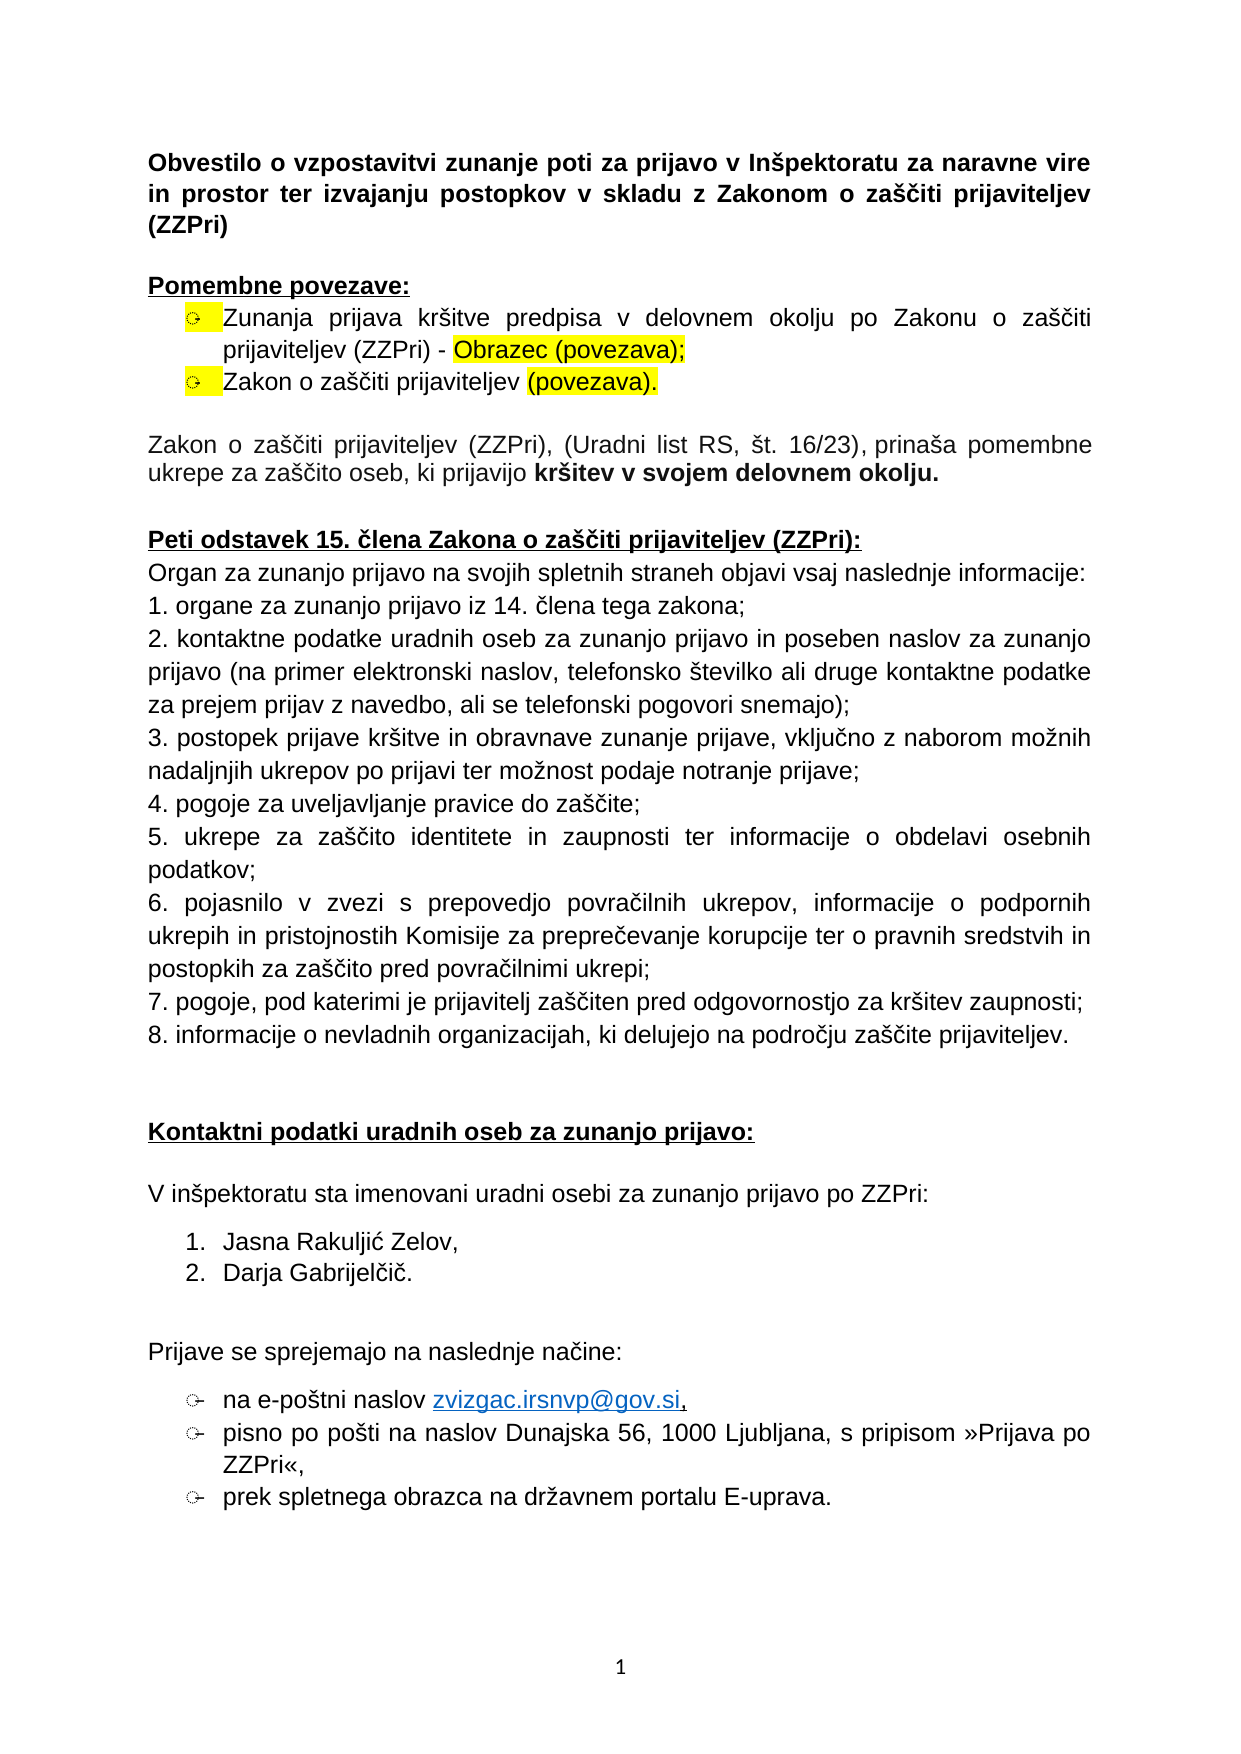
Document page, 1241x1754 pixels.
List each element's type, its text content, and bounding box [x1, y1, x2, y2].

text Kontaktni podatki uradnih oseb za zunanjo prijavo: [148, 1117, 1093, 1146]
text 5. ukrepe za zaščito identitete in zaupnosti ter informacije o obdelavi osebnih podatkov; [148, 822, 1093, 884]
list Darja Gabrijelčič. [185, 1258, 1093, 1287]
list prek spletnega obrazca na državnem portalu E-uprava. [185, 1481, 1093, 1512]
text 2. kontaktne podatke uradnih oseb za zunanjo prijavo in poseben naslov za zunanjo prijavo (na primer elektronski naslov, telefonsko številko ali druge kontaktne podatke za prejem prijav z navedbo, ali se telefonski pogovori snemajo); [148, 624, 1093, 718]
list Zakon o zaščiti prijaviteljev (povezava). [223, 366, 1093, 396]
list Zunanja prijava kršitve predpisa v delovnem okolju po Zakonu o zaščiti prijaviteljev (ZZPri) - Obrazec (povezava); [185, 302, 1093, 363]
text Organ za zunanjo prijavo na svojih spletnih straneh objavi vsaj naslednje informacije: [148, 558, 1093, 586]
list Jasna Rakuljić Zelov, [185, 1227, 1093, 1256]
text 8. informacije o nevladnih organizacijah, ki delujejo na področju zaščite prijaviteljev. [148, 1020, 1093, 1049]
text V inšpektoratu sta imenovani uradni osebi za zunanjo prijavo po ZZPri: [148, 1179, 1093, 1208]
list pisno po pošti na naslov Dunajska 56, 1000 Ljubljana, s pripisom »Prijava po ZZPri«, [185, 1417, 1093, 1479]
text 1. organe za zunanjo prijavo iz 14. člena tega zakona; [148, 591, 1093, 619]
text Obvestilo o vzpostavitvi zunanje poti za prijavo v Inšpektoratu za naravne vire in prostor ter izvajanju postopkov v skladu z Zakonom o zaščiti prijaviteljev (ZZPri) [148, 148, 1093, 238]
text 7. pogoje, pod katerimi je prijavitelj zaščiten pred odgovornostjo za kršitev zaupnosti; [148, 987, 1093, 1016]
text Peti odstavek 15. člena Zakona o zaščiti prijaviteljev (ZZPri): [148, 525, 1093, 553]
list na e-poštni naslov zvizgac.irsnvp@gov.si, [185, 1384, 1093, 1415]
text Zakon o zaščiti prijaviteljev (ZZPri), (Uradni list RS, št. 16/23), prinaša pomembne ukrepe za zaščito oseb, ki prijavijo kršitev v svojem delovnem okolju. [148, 430, 1093, 487]
text 3. postopek prijave kršitve in obravnave zunanje prijave, vključno z naborom možnih nadaljnjih ukrepov po prijavi ter možnost podaje notranje prijave; [148, 723, 1093, 784]
text Pomembne povezave: [148, 271, 1093, 299]
text 6. pojasnilo v zvezi s prepovedjo povračilnih ukrepov, informacije o podpornih ukrepih in pristojnostih Komisije za preprečevanje korupcije ter o pravnih sredstvih in postopkih za zaščito pred povračilnimi ukrepi; [148, 888, 1093, 983]
text 4. pogoje za uveljavljanje pravice do zaščite; [148, 789, 1093, 818]
text Prijave se sprejemajo na naslednje načine: [148, 1337, 1093, 1365]
